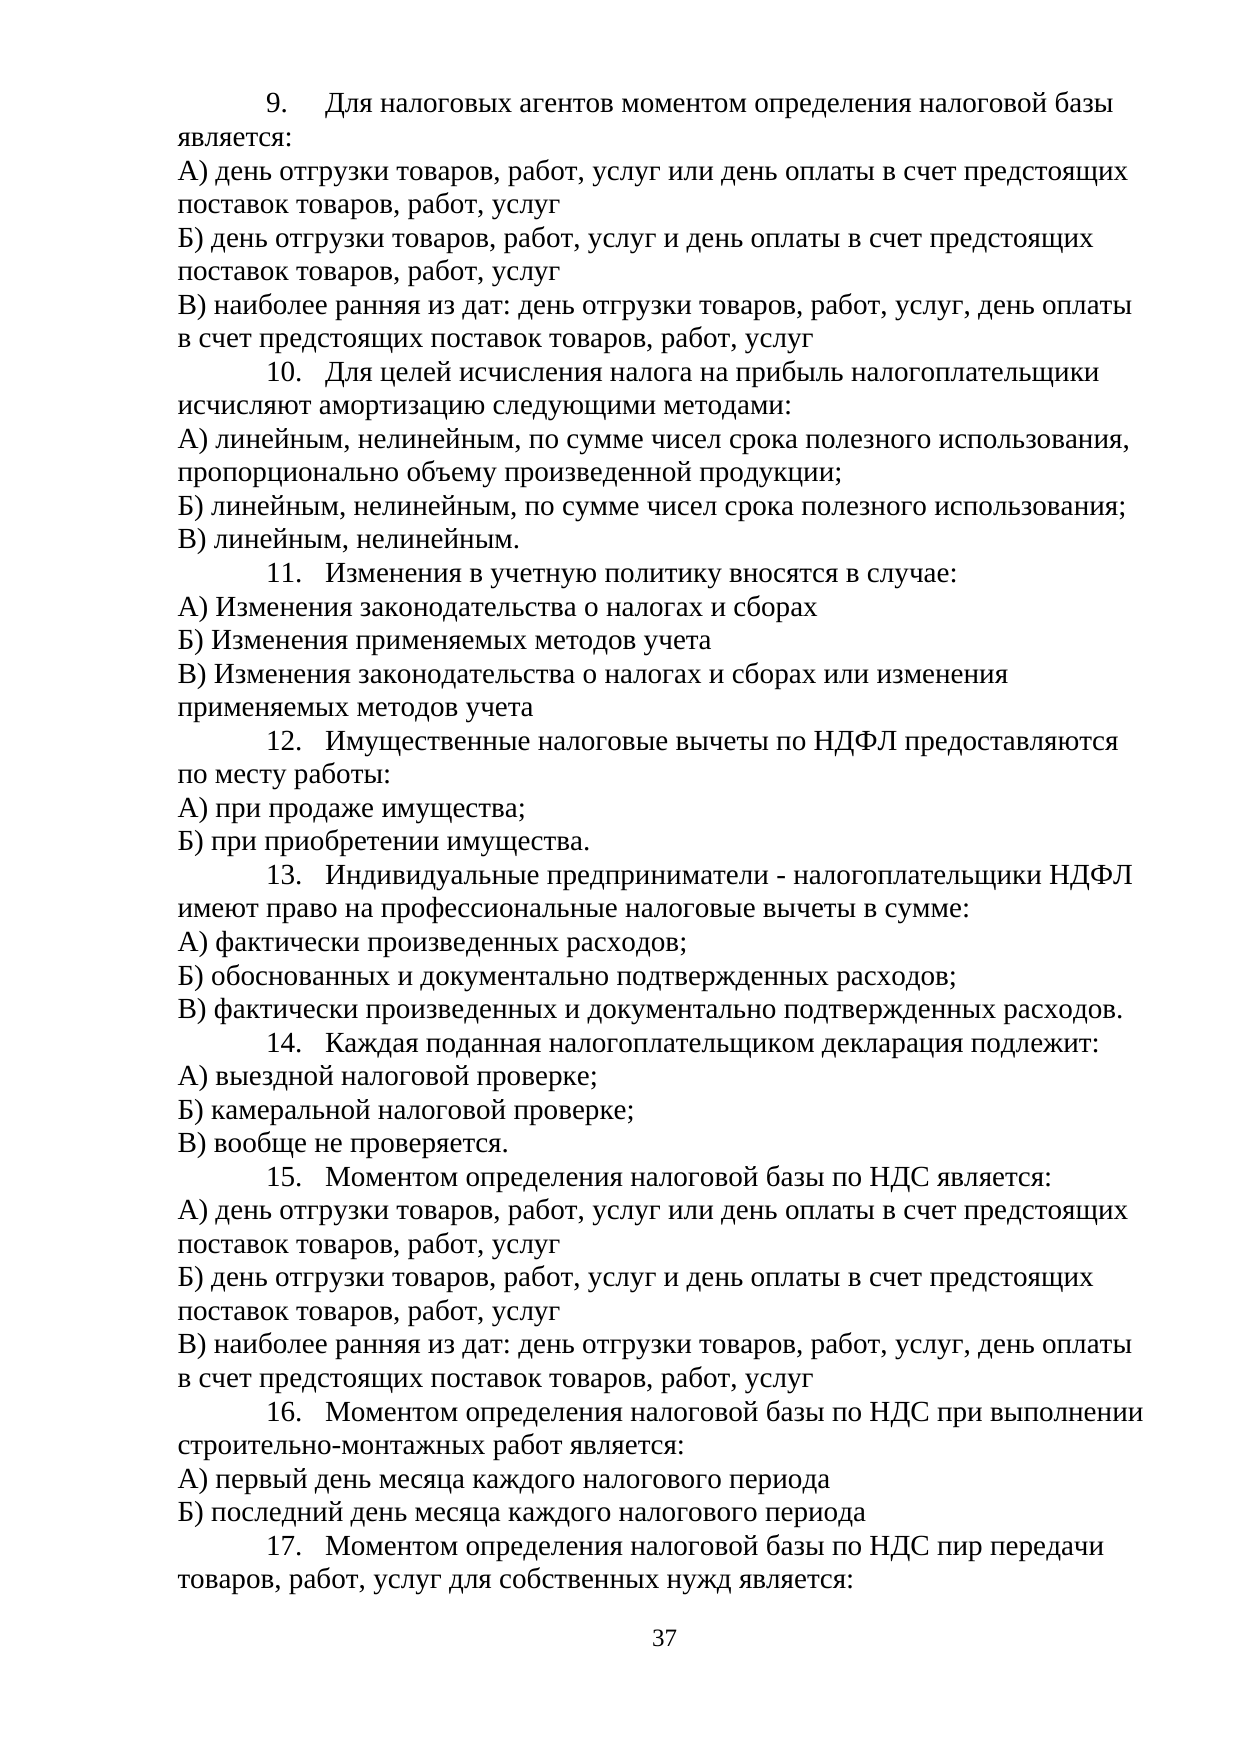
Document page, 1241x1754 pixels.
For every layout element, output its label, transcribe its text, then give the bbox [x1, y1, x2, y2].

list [177, 1528, 1152, 1595]
list Моментом определения налоговой базы по НДС при выполнении строительно-монтажных работ является: А) первый день месяца каждого налогового периода Б) последний день месяца каждого налогового периода [177, 1394, 1152, 1528]
list Индивидуальные предприниматели - налогоплательщики НДФЛ имеют право на профессиональные налоговые вычеты в сумме: А) фактически произведенных расходов; Б) обоснованных и документально подтвержденных расходов; В) фактически произведенных и документально подтвержденных расходов. [177, 857, 1152, 1025]
list Имущественные налоговые вычеты по НДФЛ предоставляются по месту работы: А) при продаже имущества; Б) при приобретении имущества. [177, 723, 1152, 857]
list Для целей исчисления налога на прибыль налогоплательщики исчисляют амортизацию следующими методами: А) линейным, нелинейным, по сумме чисел срока полезного использования, пропорционально объему произведенной продукции; Б) линейным, нелинейным, по сумме чисел срока полезного использования; В) линейным, нелинейным. [177, 354, 1152, 555]
list Изменения в учетную политику вносятся в случае: А) Изменения законодательства о налогах и сборах Б) Изменения применяемых методов учета В) Изменения законодательства о налогах и сборах или изменения применяемых методов учета [177, 555, 1152, 723]
list Каждая поданная налогоплательщиком декларация подлежит: А) выездной налоговой проверке; Б) камеральной налоговой проверке; В) вообще не проверяется. [177, 1025, 1152, 1159]
list Моментом определения налоговой базы по НДС является: А) день отгрузки товаров, работ, услуг или день оплаты в счет предстоящих поставок товаров, работ, услуг Б) день отгрузки товаров, работ, услуг и день оплаты в счет предстоящих поставок товаров, работ, услуг В) наиболее ранняя из дат: день отгрузки товаров, работ, услуг, день оплаты в счет предстоящих поставок товаров, работ, услуг [177, 1159, 1152, 1394]
list Для налоговых агентов моментом определения налоговой базы является: А) день отгрузки товаров, работ, услуг или день оплаты в счет предстоящих поставок товаров, работ, услуг Б) день отгрузки товаров, работ, услуг и день оплаты в счет предстоящих поставок товаров, работ, услуг В) наиболее ранняя из дат: день отгрузки товаров, работ, услуг, день оплаты в счет предстоящих поставок товаров, работ, услуг [177, 86, 1152, 354]
